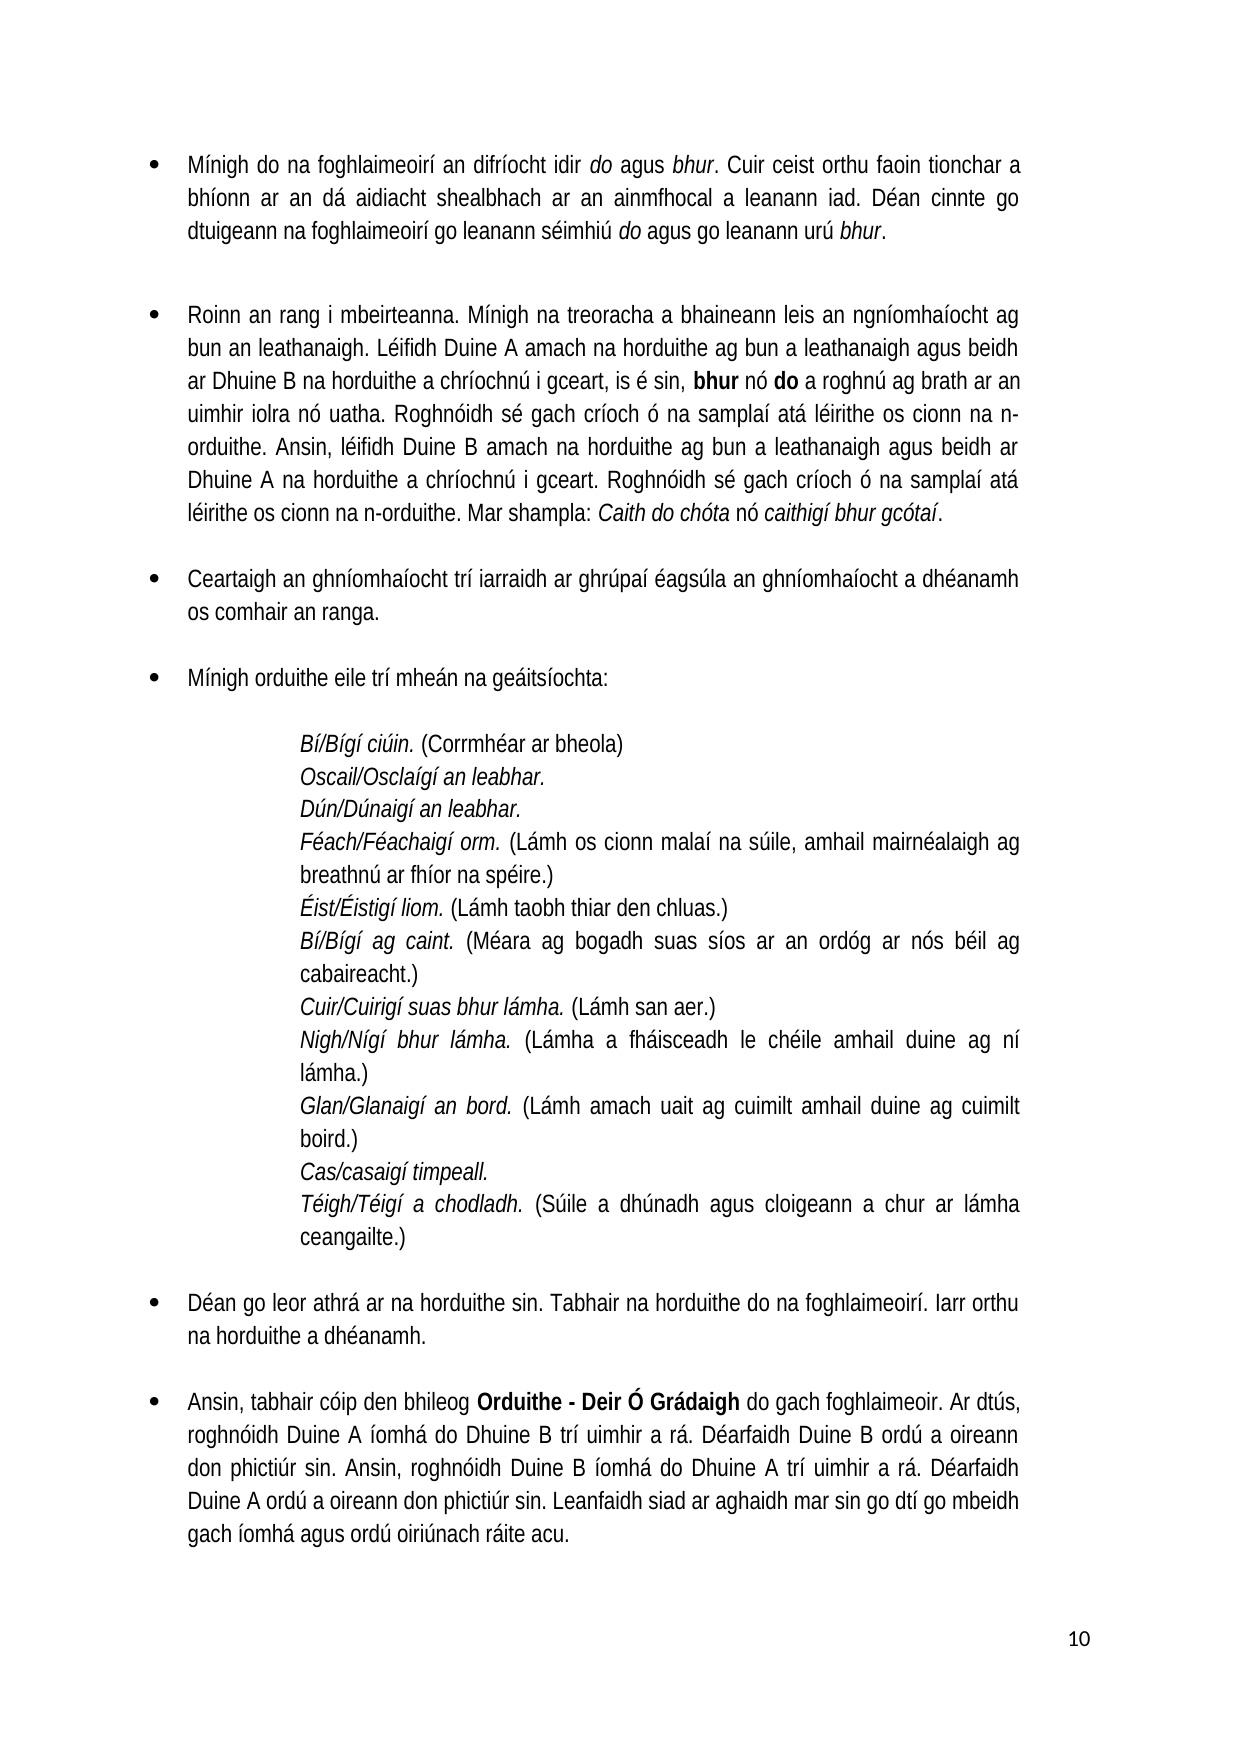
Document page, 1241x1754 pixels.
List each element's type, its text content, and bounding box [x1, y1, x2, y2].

text Bí/Bígí ciúin. (Corrmhéar ar bheola) [225, 728, 1021, 757]
list Déan go leor athrá ar na horduithe sin. Tabhair na horduithe do na foghlaimeoirí. Iarr orthu na horduithe a dhéanamh. [150, 1288, 1021, 1350]
list Mínigh do na foghlaimeoirí an difríocht idir do agus bhur. Cuir ceist orthu faoin tionchar a bhíonn ar an dá aidiacht shealbhach ar an ainmfhocal a leanann iad. Déan cinnte go dtuigeann na foghlaimeoirí go leanann séimhiú do agus go leanann urú bhur. [150, 150, 1021, 245]
text Nigh/Nígí bhur lámha. (Lámha a fháisceadh le chéile amhail duine ag ní lámha.) [300, 1025, 1021, 1086]
text Cuir/Cuirigí suas bhur lámha. (Lámh san aer.) [225, 992, 1021, 1021]
text Glan/Glanaigí an bord. (Lámh amach uait ag cuimilt amhail duine ag cuimilt boird.) [300, 1091, 1021, 1152]
text Téigh/Téigí a chodladh. (Súile a dhúnadh agus cloigeann a chur ar lámha ceangailte.) [300, 1189, 1021, 1251]
text Bí/Bígí ag caint. (Méara ag bogadh suas síos ar an ordóg ar nós béil ag cabaireacht.) [300, 926, 1021, 988]
text Cas/casaigí timpeall. [225, 1156, 1021, 1185]
text Éist/Éistigí liom. (Lámh taobh thiar den chluas.) [225, 893, 1021, 922]
list Ansin, tabhair cóip den bhileog Orduithe - Deir Ó Grádaigh do gach foghlaimeoir. Ar dtús, roghnóidh Duine A íomhá do Dhuine B trí uimhir a rá. Déarfaidh Duine B ordú a oireann don phictiúr sin. Ansin, roghnóidh Duine B íomhá do Dhuine A trí uimhir a rá. Déarfaidh Duine A ordú a oireann don phictiúr sin. Leanfaidh siad ar aghaidh mar sin go dtí go mbeidh gach íomhá agus ordú oiriúnach ráite acu. [150, 1387, 1021, 1548]
text Féach/Féachaigí orm. (Lámh os cionn malaí na súile, amhail mairnéalaigh ag breathnú ar fhíor na spéire.) [300, 827, 1021, 889]
text Oscail/Osclaígí an leabhar. [225, 761, 1021, 790]
list Roinn an rang i mbeirteanna. Mínigh na treoracha a bhaineann leis an ngníomhaíocht ag bun an leathanaigh. Léifidh Duine A amach na horduithe ag bun a leathanaigh agus beidh ar Dhuine B na horduithe a chríochnú i gceart, is é sin, bhur nó do a roghnú ag brath ar an uimhir iolra nó uatha. Roghnóidh sé gach críoch ó na samplaí atá léirithe os cionn na n-orduithe. Ansin, léifidh Duine B amach na horduithe ag bun a leathanaigh agus beidh ar Dhuine A na horduithe a chríochnú i gceart. Roghnóidh sé gach críoch ó na samplaí atá léirithe os cionn na n-orduithe. Mar shampla: Caith do chóta nó caithigí bhur gcótaí. [150, 300, 1021, 526]
list Ceartaigh an ghníomhaíocht trí iarraidh ar ghrúpaí éagsúla an ghníomhaíocht a dhéanamh os comhair an ranga. [150, 563, 1021, 625]
list Mínigh orduithe eile trí mheán na geáitsíochta: [150, 662, 1021, 691]
text Dún/Dúnaigí an leabhar. [225, 794, 1021, 823]
